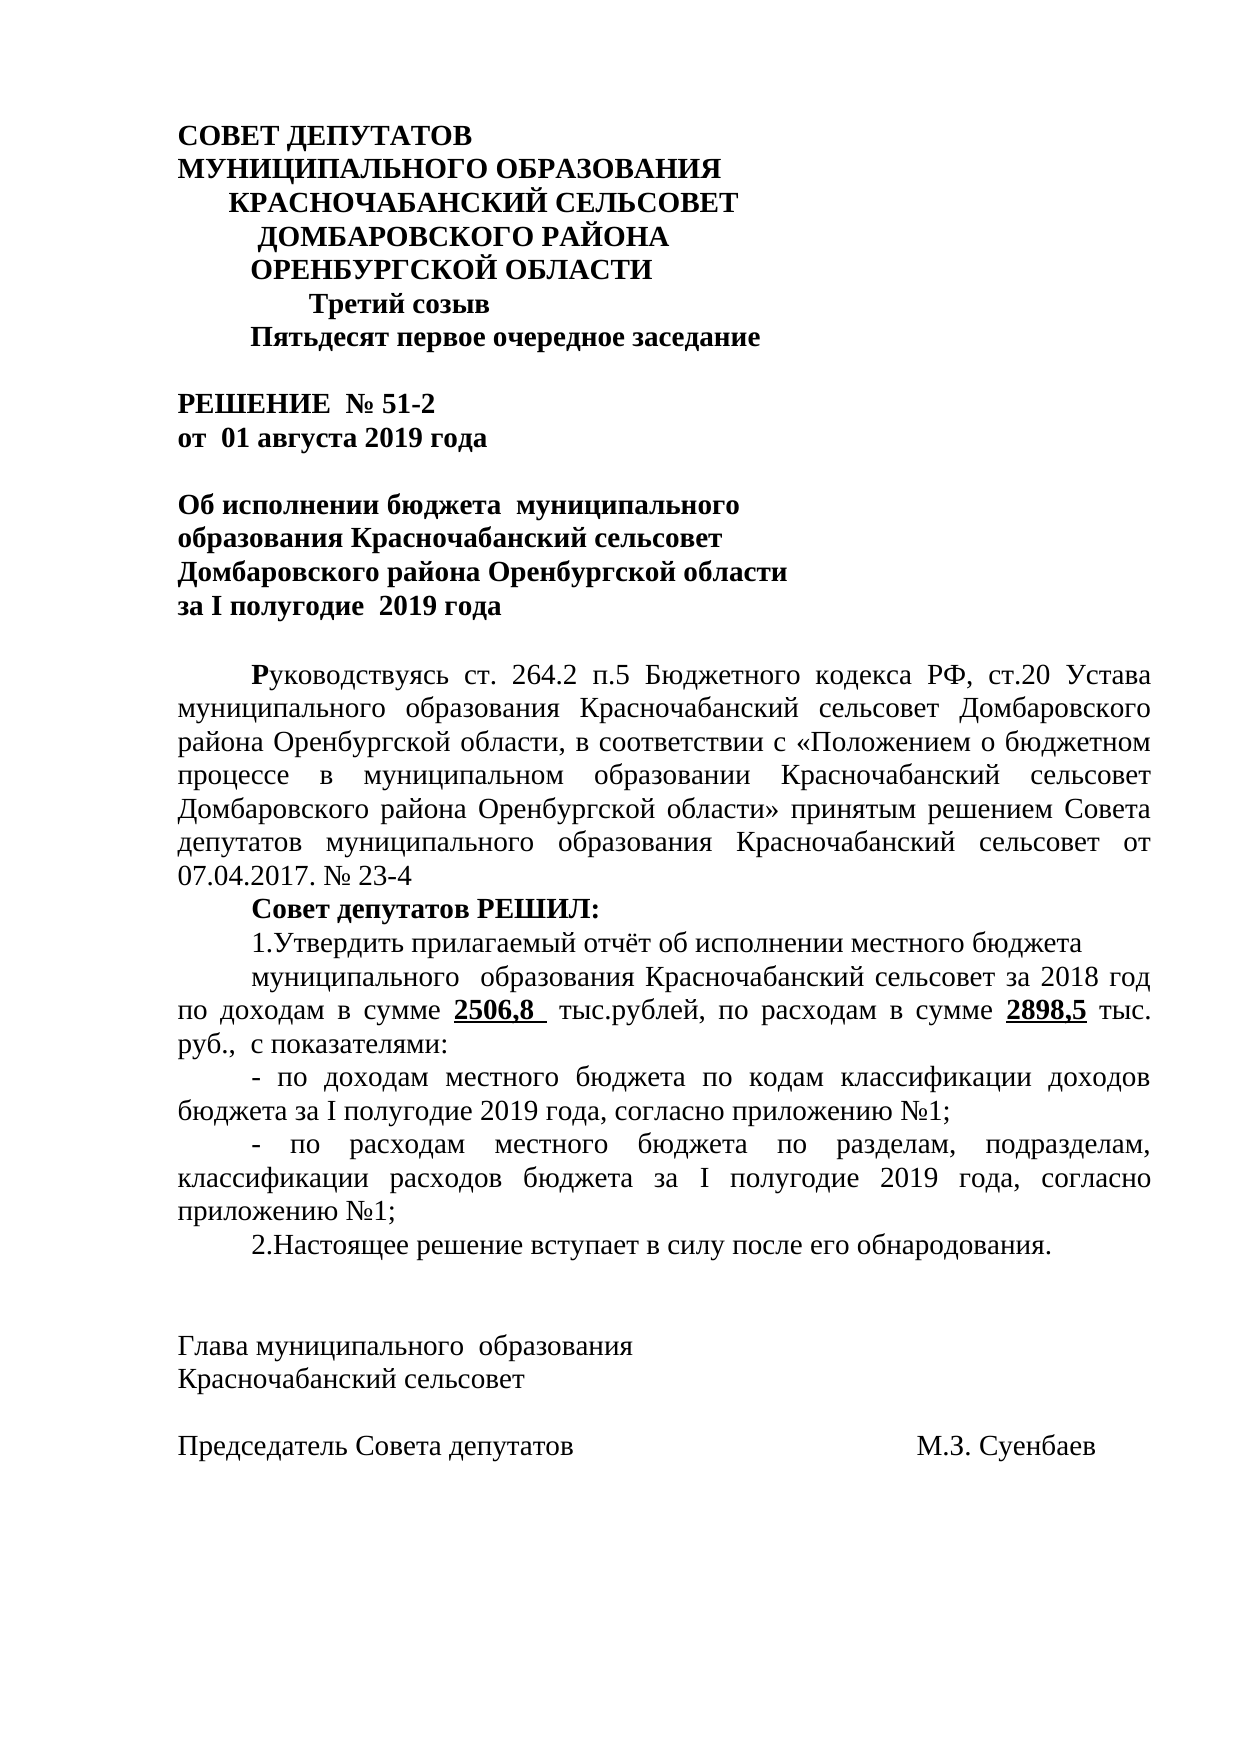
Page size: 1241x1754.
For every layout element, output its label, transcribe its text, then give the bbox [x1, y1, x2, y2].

text Об исполнении бюджета муниципального [177, 487, 1152, 521]
text муниципального образования Красночабанский сельсовет за 2018 год по доходам в сумме 2506,8 тыс.рублей, по расходам в сумме 2898,5 тыс. руб., с показателями: [177, 959, 1152, 1059]
text Глава муниципального образования [177, 1328, 1152, 1361]
text Пятьдесят первое очередное заседание [177, 319, 1152, 353]
text Третий созыв [177, 286, 1152, 319]
text СОВЕТ ДЕПУТАТОВ [177, 118, 1152, 152]
text 1.Утвердить прилагаемый отчёт об исполнении местного бюджета [177, 925, 1152, 959]
text Руководствуясь ст. 264.2 п.5 Бюджетного кодекса РФ, ст.20 Устава муниципального образования Красночабанский сельсовет Домбаровского района Оренбургской области, в соответствии с «Положением о бюджетном процессе в муниципальном образовании Красночабанский сельсовет Домбаровского района Оренбургской области» принятым решением Совета депутатов муниципального образования Красночабанский сельсовет от 07.04.2017. № 23-4 [177, 657, 1152, 892]
text от 01 августа 2019 года [177, 420, 1152, 453]
text - по доходам местного бюджета по кодам классификации доходов бюджета за I полугодие 2019 года, согласно приложению №1; [177, 1059, 1152, 1126]
text РЕШЕНИЕ № 51-2 [177, 386, 1152, 420]
text Председатель Совета депутатов М.З. Суенбаев [177, 1428, 1152, 1462]
text КРАСНОЧАБАНСКИЙ СЕЛЬСОВЕТ [177, 185, 1152, 219]
text 2.Настоящее решение вступает в силу после его обнародования. [177, 1227, 1152, 1261]
text Домбаровского района Оренбургской области [177, 554, 1152, 588]
text - по расходам местного бюджета по разделам, подразделам, классификации расходов бюджета за I полугодие 2019 года, согласно приложению №1; [177, 1126, 1152, 1227]
text МУНИЦИПАЛЬНОГО ОБРАЗОВАНИЯ [177, 152, 1152, 185]
text образования Красночабанский сельсовет [177, 521, 1152, 554]
text за I полугодие 2019 года [177, 588, 1152, 621]
text Красночабанский сельсовет [177, 1361, 1152, 1395]
text ДОМБАРОВСКОГО РАЙОНА [177, 219, 1152, 252]
text ОРЕНБУРГСКОЙ ОБЛАСТИ [177, 252, 1152, 286]
text Совет депутатов РЕШИЛ: [177, 892, 1152, 925]
